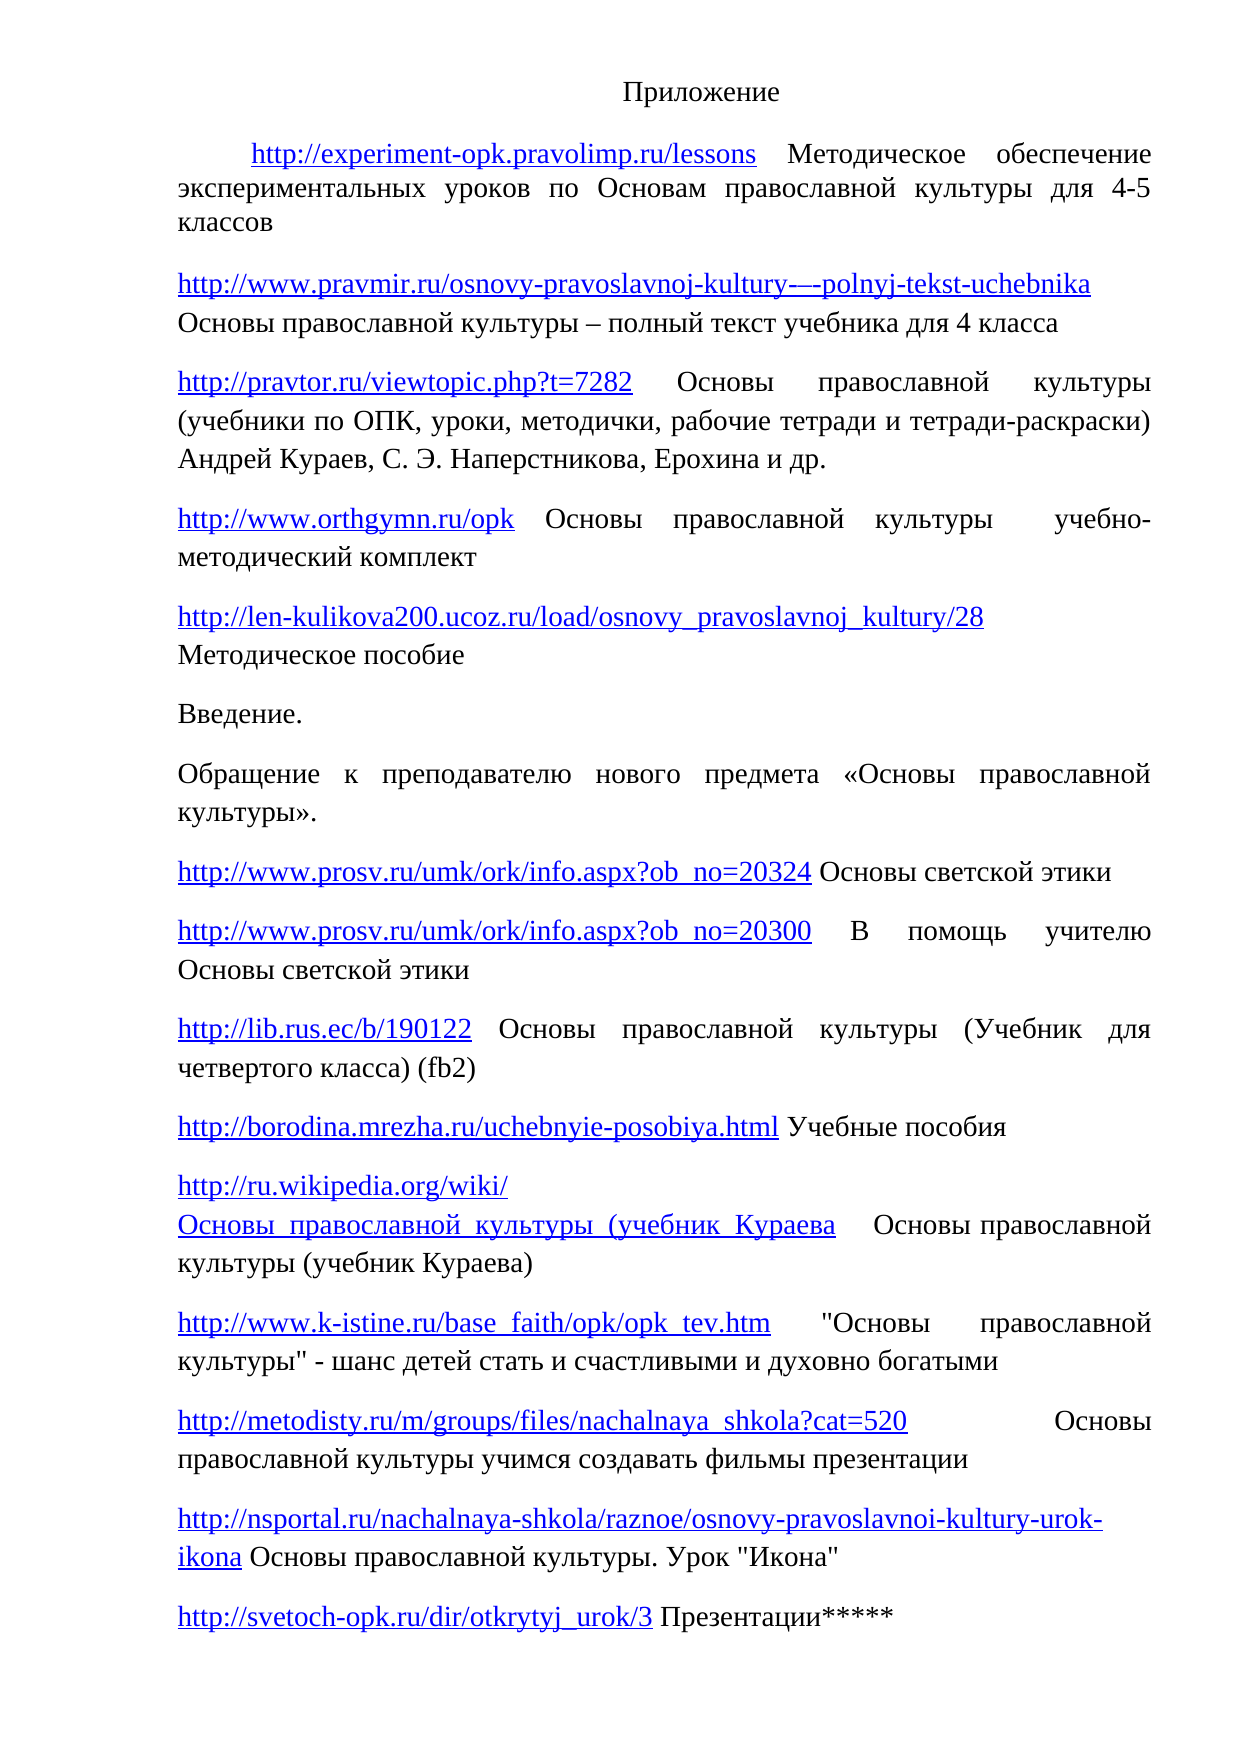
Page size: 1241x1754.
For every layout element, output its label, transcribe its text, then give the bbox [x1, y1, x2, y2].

text http://lib.rus.ec/b/190122 Основы православной культуры (Учебник для четвертого класса) (fb2) [177, 1011, 1152, 1083]
text http://www.prosv.ru/umk/ork/info.aspx?ob_no=20324 Основы светской этики [177, 854, 1152, 887]
text http://www.orthgymn.ru/opk Основы православной культуры учебно-методический комплект [177, 501, 1152, 573]
text http://nsportal.ru/nachalnaya-shkola/raznoe/osnovy-pravoslavnoi-kultury-urok-ikona Основы православной культуры. Урок "Икона" [177, 1501, 1152, 1573]
text Приложение [177, 74, 1152, 107]
text http://ru.wikipedia.org/wiki/Основы_православной_культуры_(учебник_Кураева Основы православной культуры (учебник Кураева) [177, 1168, 1152, 1279]
text http://borodina.mrezha.ru/uchebnyie-posobiya.html Учебные пособия [177, 1109, 1152, 1143]
text Введение. [177, 697, 1152, 730]
text http://svetoch-opk.ru/dir/otkrytyj_urok/3 Презентации***** [177, 1599, 1152, 1632]
text Обращение к преподавателю нового предмета «Основы православной культуры». [177, 756, 1152, 828]
text http://pravtor.ru/viewtopic.php?t=7282 Основы православной культуры (учебники по ОПК, уроки, методички, рабочие тетради и тетради-раскраски) Андрей Кураев, С. Э. Наперстникова, Ерохина и др. [177, 364, 1152, 475]
text http://www.pravmir.ru/osnovy-pravoslavnoj-kultury-–-polnyj-tekst-uchebnika Основы православной культуры – полный текст учебника для 4 класса [177, 266, 1152, 338]
text http://www.prosv.ru/umk/ork/info.aspx?ob_no=20300 В помощь учителю Основы светской этики [177, 913, 1152, 985]
text http://www.k-istine.ru/base_faith/opk/opk_tev.htm "Основы православной культуры" - шанс детей стать и счастливыми и духовно богатыми [177, 1305, 1152, 1377]
text http://len-kulikova200.ucoz.ru/load/osnovy_pravoslavnoj_kultury/28 Методическое пособие [177, 599, 1152, 671]
text http://metodisty.ru/m/groups/files/nachalnaya_shkola?cat=520 Основы православной культуры учимся создавать фильмы презентации [177, 1403, 1152, 1475]
text http://experiment-opk.pravolimp.ru/lessons Методическое обеспечение экспериментальных уроков по Основам православной культуры для 4-5 классов [177, 137, 1152, 237]
